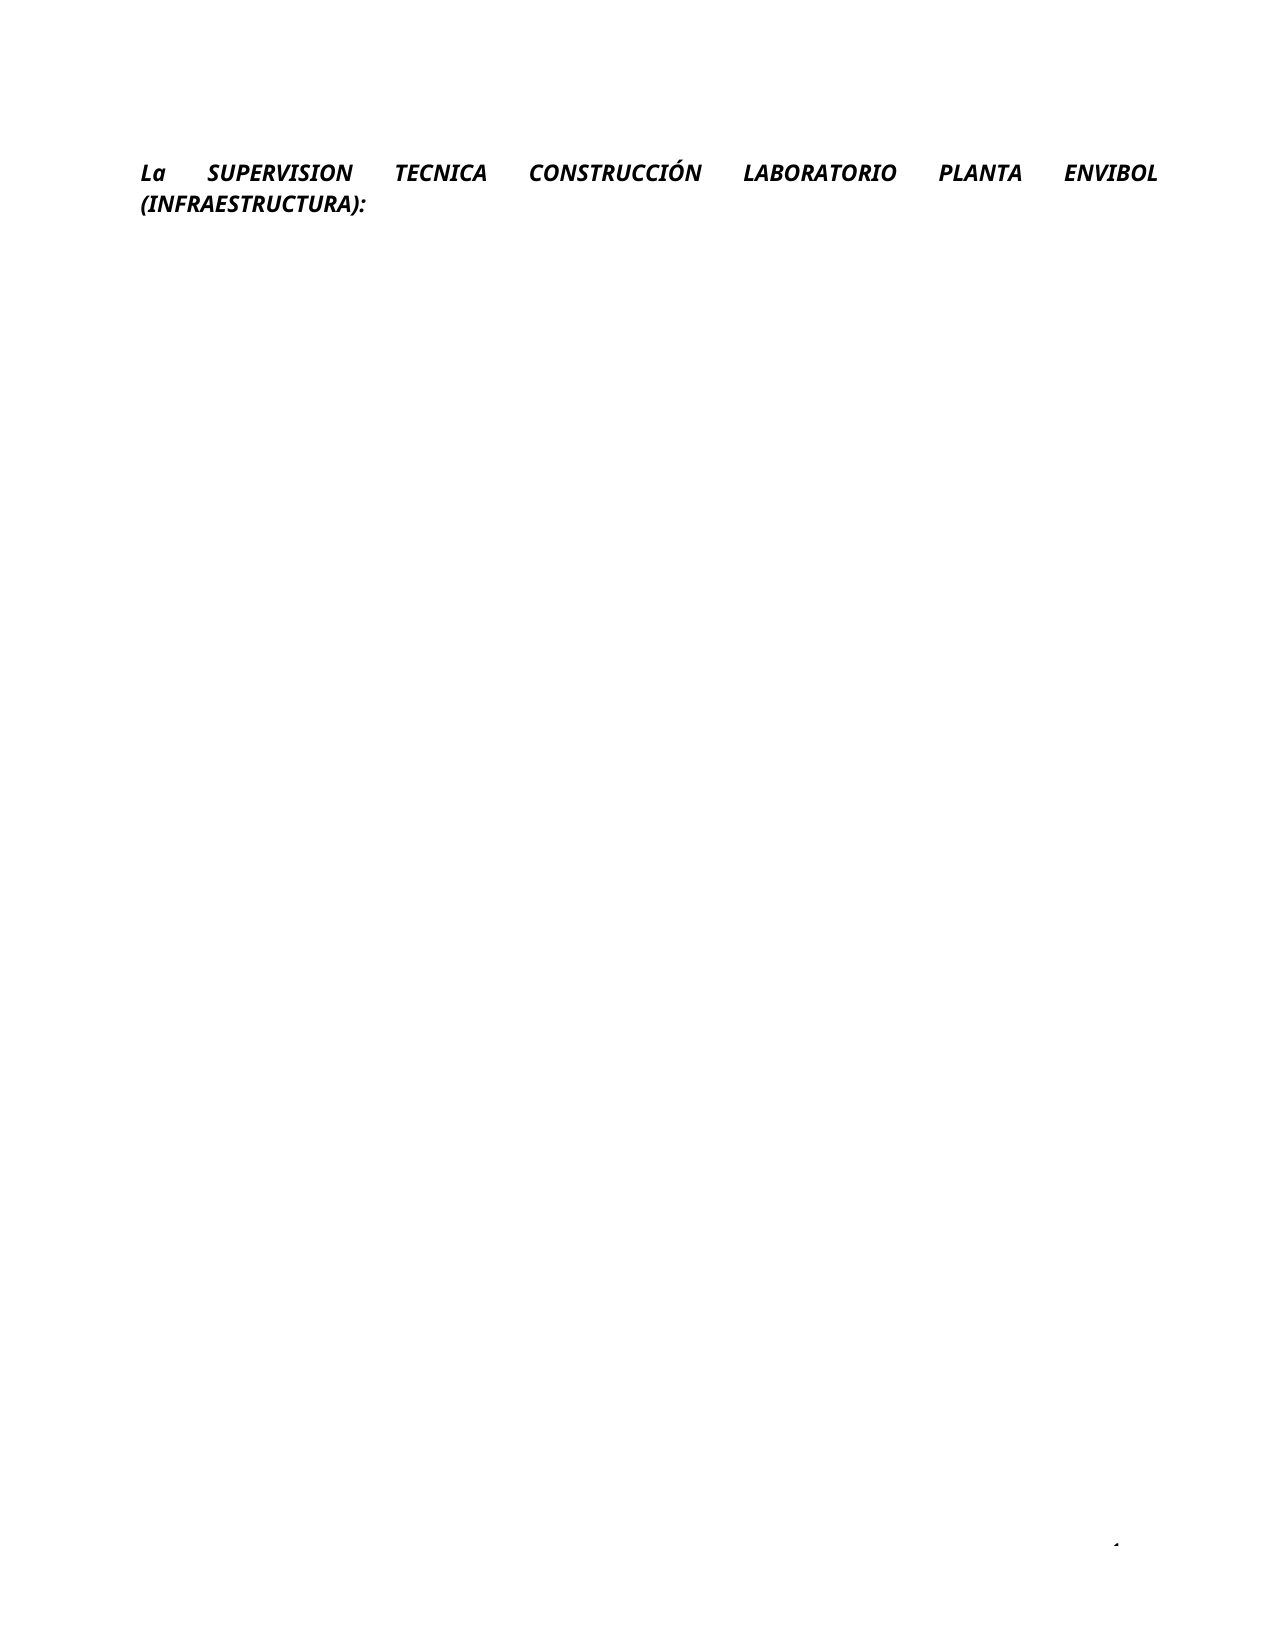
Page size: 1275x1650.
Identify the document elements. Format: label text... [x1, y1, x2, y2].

text La SUPERVISION TECNICA CONSTRUCCIÓN LABORATORIO PLANTA ENVIBOL (INFRAESTRUCTURA): [140, 157, 1160, 219]
